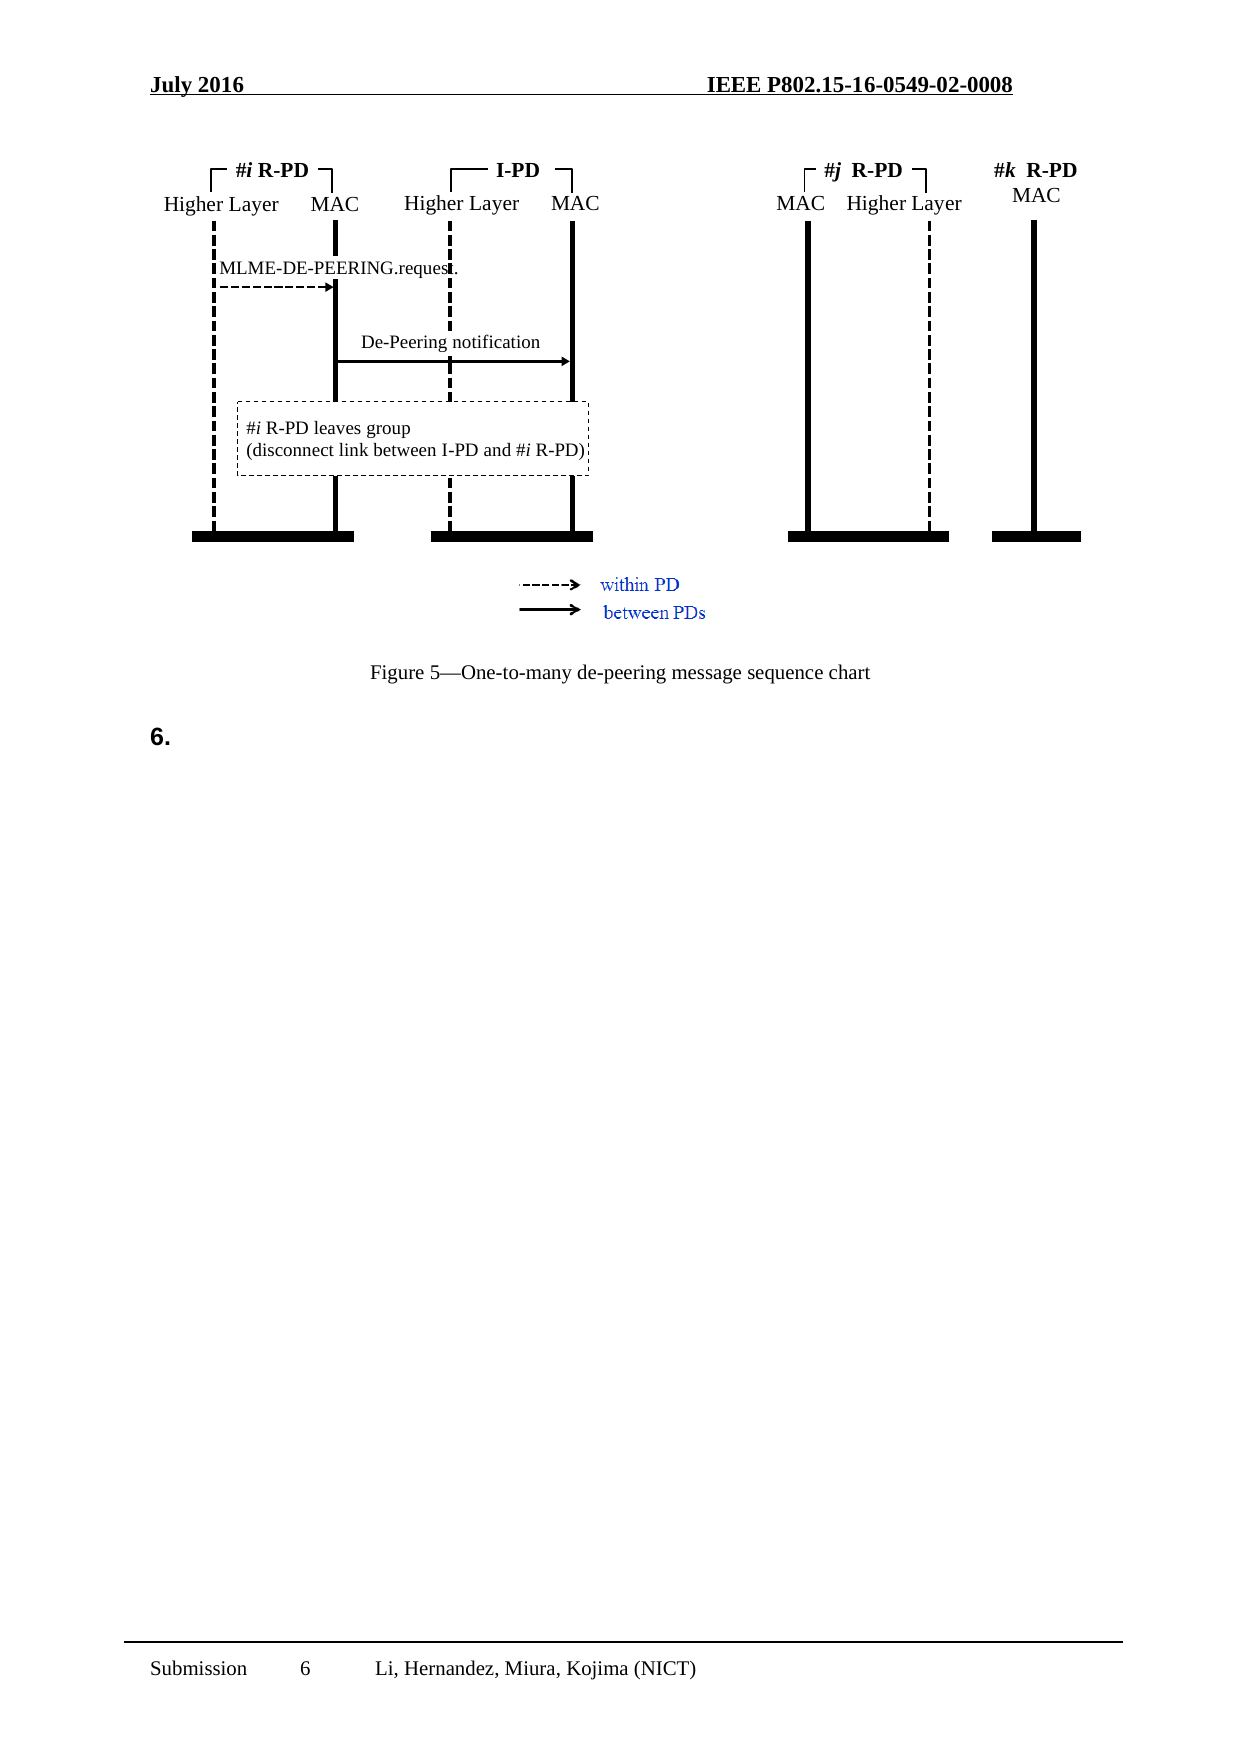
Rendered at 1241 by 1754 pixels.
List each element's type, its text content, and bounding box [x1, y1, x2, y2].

picture [519, 566, 722, 635]
